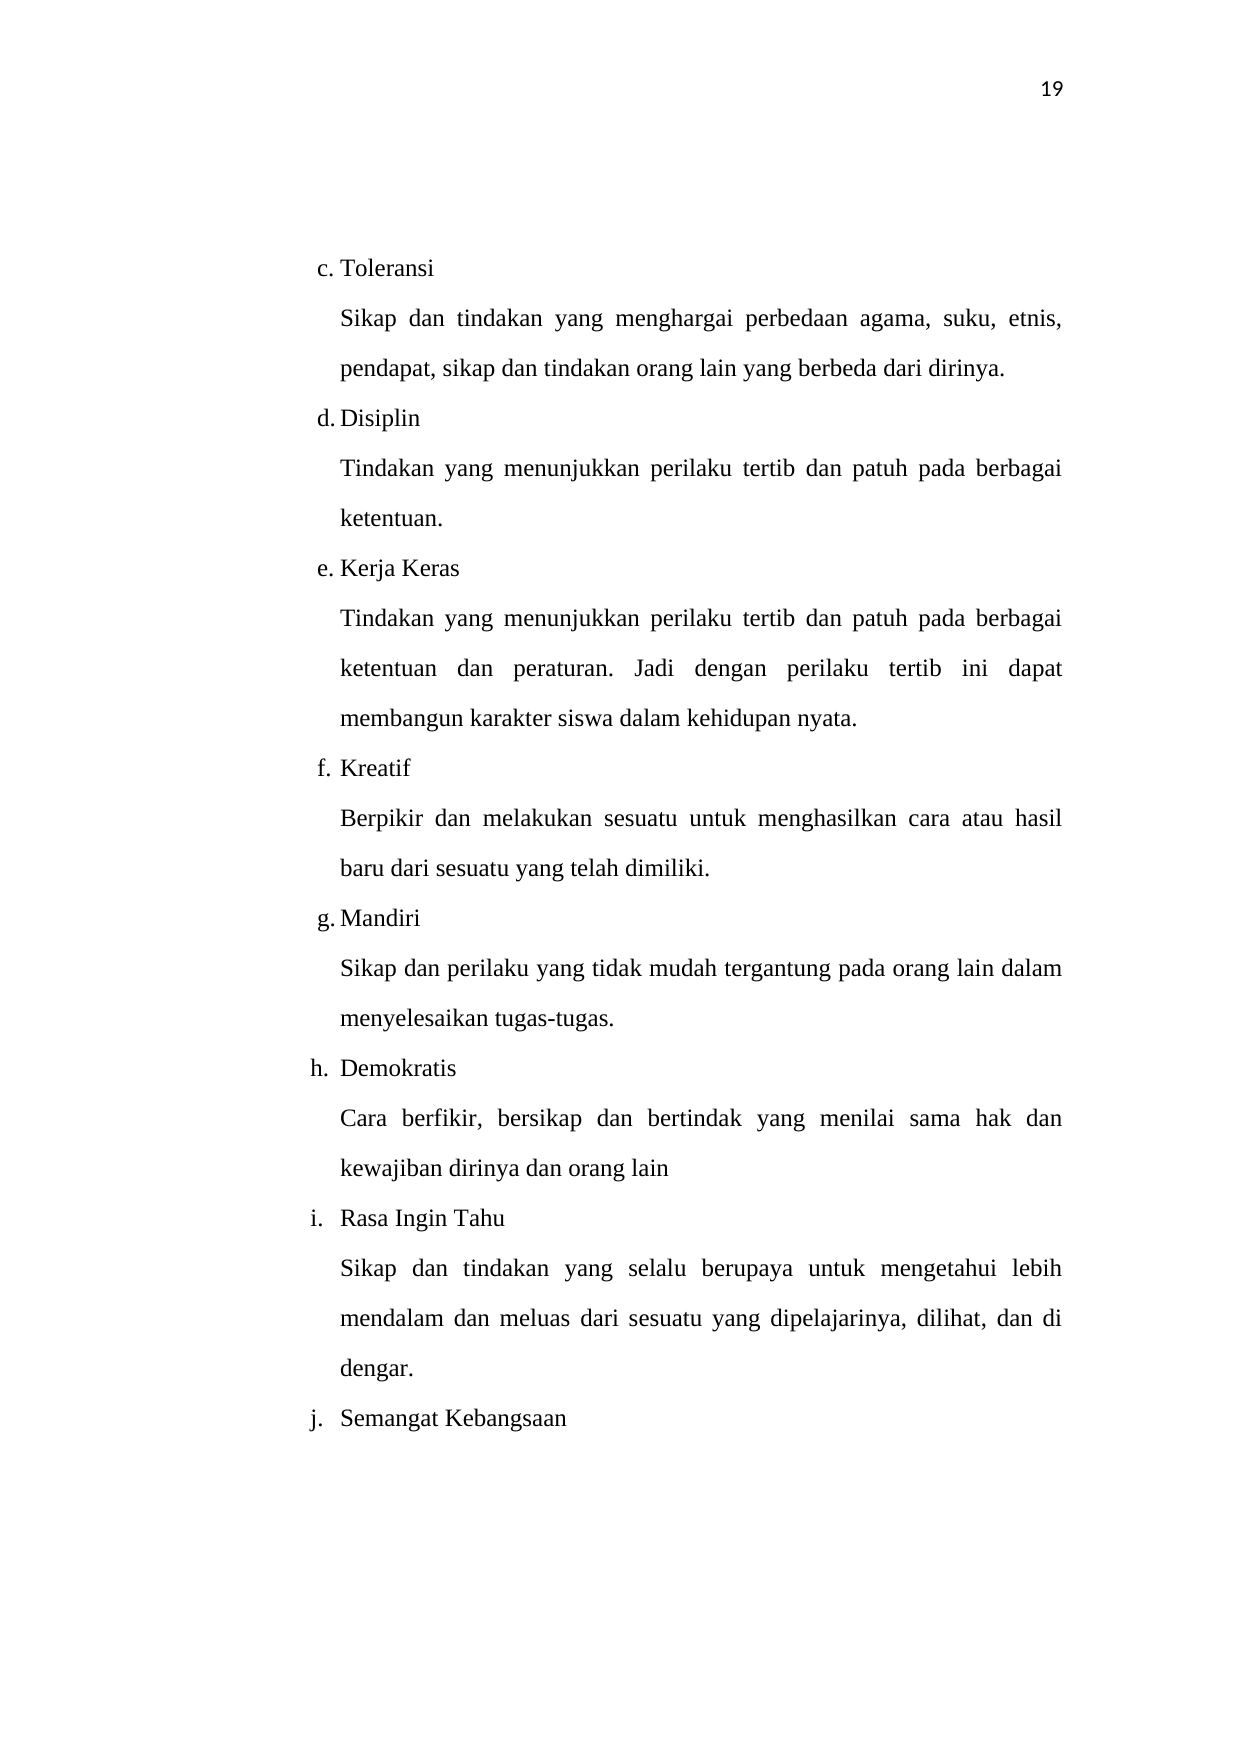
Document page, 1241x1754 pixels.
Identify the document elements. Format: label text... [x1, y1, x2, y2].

list Sikap dan tindakan yang menghargai perbedaan agama, suku, etnis, pendapat, sikap dan tindakan orang lain yang berbeda dari dirinya. [340, 286, 1063, 386]
list Mandiri [317, 886, 1063, 936]
list Sikap dan perilaku yang tidak mudah tergantung pada orang lain dalam menyelesaikan tugas-tugas. [340, 936, 1063, 1036]
list Semangat Kebangsaan [310, 1386, 1063, 1436]
list Sikap dan tindakan yang selalu berupaya untuk mengetahui lebih mendalam dan meluas dari sesuatu yang dipelajarinya, dilihat, dan di dengar. [340, 1236, 1063, 1386]
list Tindakan yang menunjukkan perilaku tertib dan patuh pada berbagai ketentuan dan peraturan. Jadi dengan perilaku tertib ini dapat membangun karakter siswa dalam kehidupan nyata. [340, 586, 1063, 736]
list Rasa Ingin Tahu [310, 1186, 1063, 1236]
list Tindakan yang menunjukkan perilaku tertib dan patuh pada berbagai ketentuan. [340, 436, 1063, 536]
list Kerja Keras [317, 536, 1063, 586]
list Kreatif [317, 736, 1063, 786]
list Toleransi [317, 236, 1063, 286]
list Disiplin [317, 386, 1063, 436]
list Demokratis [310, 1036, 1063, 1086]
list Cara berfikir, bersikap dan bertindak yang menilai sama hak dan kewajiban dirinya dan orang lain [340, 1086, 1063, 1186]
list Berpikir dan melakukan sesuatu untuk menghasilkan cara atau hasil baru dari sesuatu yang telah dimiliki. [340, 786, 1063, 886]
